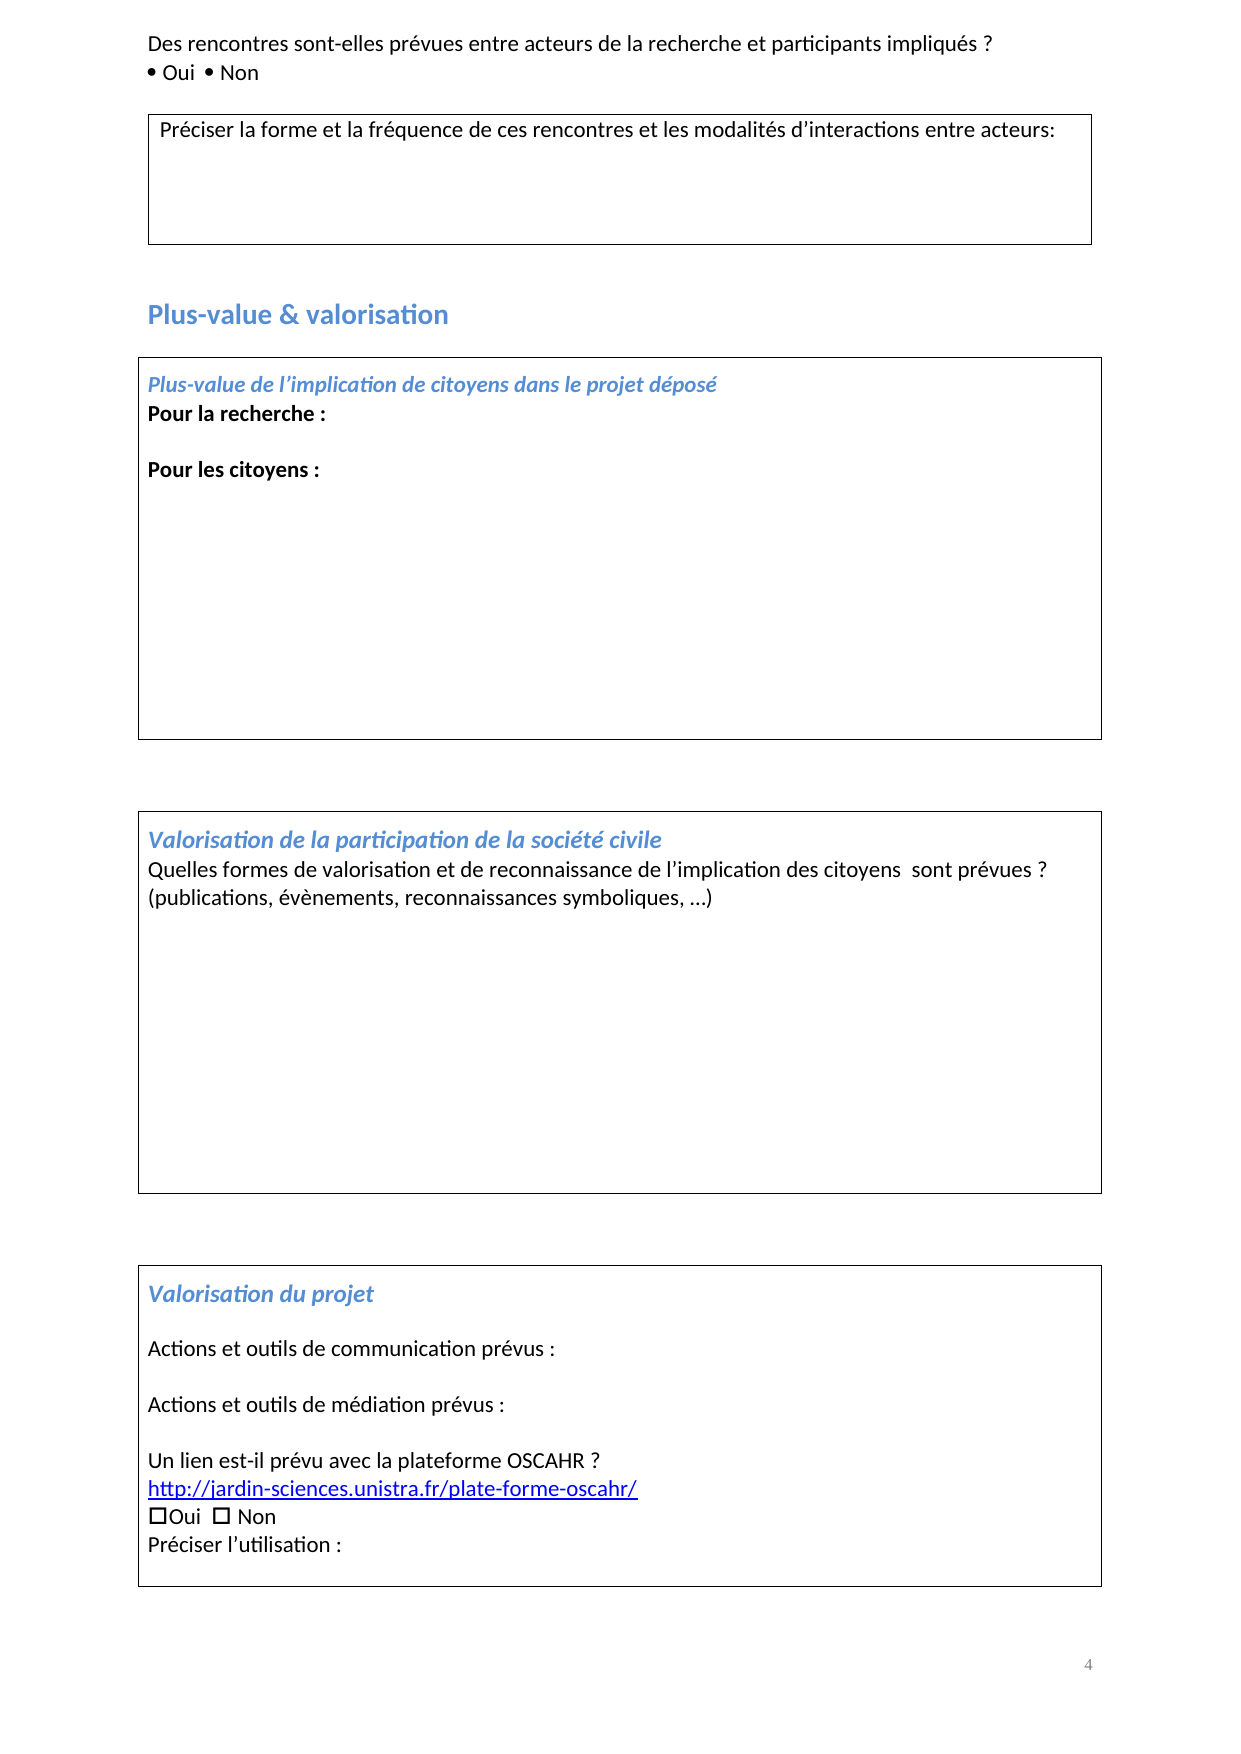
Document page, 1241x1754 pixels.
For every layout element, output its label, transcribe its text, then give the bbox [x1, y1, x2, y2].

text Pour les citoyens : [148, 455, 1092, 483]
text Préciser l’utilisation : [148, 1530, 1092, 1558]
text Actions et outils de médiation prévus : [148, 1390, 1092, 1418]
text Quelles formes de valorisation et de reconnaissance de l’implication des citoyens sont prévues ? (publications, évènements, reconnaissances symboliques, …) [148, 855, 1092, 911]
text Un lien est-il prévu avec la plateforme OSCAHR ? [148, 1446, 1092, 1474]
text Valorisation de la participation de la société civile [148, 824, 1092, 855]
text Valorisation du projet [148, 1278, 1092, 1309]
text http://jardin-sciences.unistra.fr/plate-forme-oscahr/ [148, 1474, 1092, 1502]
text Oui Non [148, 1502, 1092, 1530]
text Des rencontres sont-elles prévues entre acteurs de la recherche et participants impliqués ? [148, 29, 1092, 58]
table_header Préciser la forme et la fréquence de ces rencontres et les modalités d’interactions entre acteurs: [149, 115, 1091, 244]
text Plus-value & valorisation [148, 296, 1092, 332]
text Oui Non [148, 58, 1092, 86]
text Plus-value de l’implication de citoyens dans le projet déposé [148, 371, 1092, 399]
text Actions et outils de communication prévus : [148, 1334, 1092, 1362]
text Pour la recherche : [148, 399, 1092, 427]
